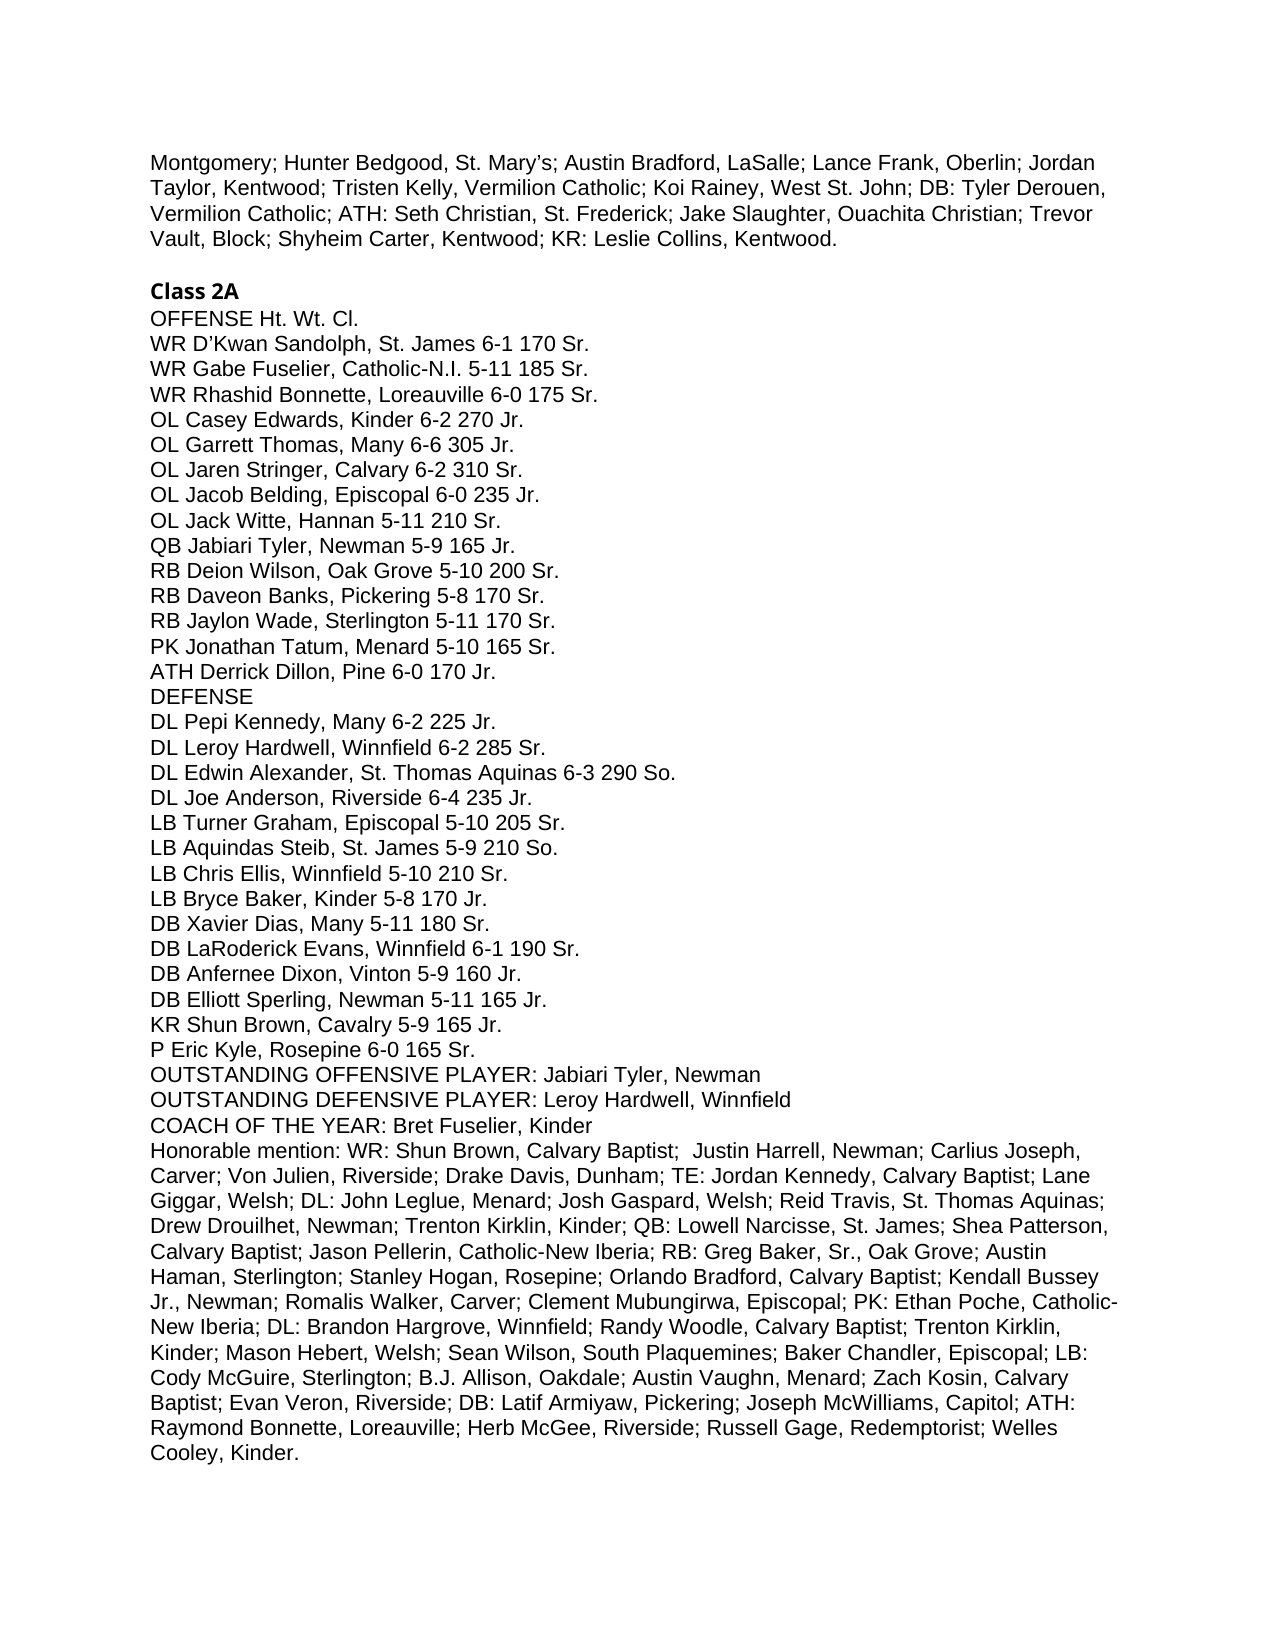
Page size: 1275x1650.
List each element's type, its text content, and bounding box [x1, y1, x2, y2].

text Class 2A [150, 276, 1125, 306]
text DEFENSE DL Pepi Kennedy, Many 6-2 225 Jr. DL Leroy Hardwell, Winnfield 6-2 285 Sr. DL Edwin Alexander, St. Thomas Aquinas 6-3 290 So. DL Joe Anderson, Riverside 6-4 235 Jr. LB Turner Graham, Episcopal 5-10 205 Sr. LB Aquindas Steib, St. James 5-9 210 So. LB Chris Ellis, Winnfield 5-10 210 Sr. LB Bryce Baker, Kinder 5-8 170 Jr. DB Xavier Dias, Many 5-11 180 Sr. DB LaRoderick Evans, Winnfield 6-1 190 Sr. DB Anfernee Dixon, Vinton 5-9 160 Jr. DB Elliott Sperling, Newman 5-11 165 Jr. KR Shun Brown, Cavalry 5-9 165 Jr. P Eric Kyle, Rosepine 6-0 165 Sr. [150, 684, 1125, 1062]
text OUTSTANDING OFFENSIVE PLAYER: Jabiari Tyler, Newman OUTSTANDING DEFENSIVE PLAYER: Leroy Hardwell, Winnfield COACH OF THE YEAR: Bret Fuselier, Kinder [150, 1062, 1125, 1138]
text WR D’Kwan Sandolph, St. James 6-1 170 Sr. WR Gabe Fuselier, Catholic-N.I. 5-11 185 Sr. WR Rhashid Bonnette, Loreauville 6-0 175 Sr. OL Casey Edwards, Kinder 6-2 270 Jr. OL Garrett Thomas, Many 6-6 305 Jr. OL Jaren Stringer, Calvary 6-2 310 Sr. OL Jacob Belding, Episcopal 6-0 235 Jr. OL Jack Witte, Hannan 5-11 210 Sr. QB Jabiari Tyler, Newman 5-9 165 Jr. RB Deion Wilson, Oak Grove 5-10 200 Sr. RB Daveon Banks, Pickering 5-8 170 Sr. RB Jaylon Wade, Sterlington 5-11 170 Sr. PK Jonathan Tatum, Menard 5-10 165 Sr. ATH Derrick Dillon, Pine 6-0 170 Jr. [150, 331, 1125, 684]
text OFFENSE Ht. Wt. Cl. [150, 306, 1125, 331]
text Honorable mention: WR: Shun Brown, Calvary Baptist; Justin Harrell, Newman; Carlius Joseph, Carver; Von Julien, Riverside; Drake Davis, Dunham; TE: Jordan Kennedy, Calvary Baptist; Lane Giggar, Welsh; DL: John Leglue, Menard; Josh Gaspard, Welsh; Reid Travis, St. Thomas Aquinas; Drew Drouilhet, Newman; Trenton Kirklin, Kinder; QB: Lowell Narcisse, St. James; Shea Patterson, Calvary Baptist; Jason Pellerin, Catholic-New Iberia; RB: Greg Baker, Sr., Oak Grove; Austin Haman, Sterlington; Stanley Hogan, Rosepine; Orlando Bradford, Calvary Baptist; Kendall Bussey Jr., Newman; Romalis Walker, Carver; Clement Mubungirwa, Episcopal; PK: Ethan Poche, Catholic-New Iberia; DL: Brandon Hargrove, Winnfield; Randy Woodle, Calvary Baptist; Trenton Kirklin, Kinder; Mason Hebert, Welsh; Sean Wilson, South Plaquemines; Baker Chandler, Episcopal; LB: Cody McGuire, Sterlington; B.J. Allison, Oakdale; Austin Vaughn, Menard; Zach Kosin, Calvary Baptist; Evan Veron, Riverside; DB: Latif Armiyaw, Pickering; Joseph McWilliams, Capitol; ATH: Raymond Bonnette, Loreauville; Herb McGee, Riverside; Russell Gage, Redemptorist; Welles Cooley, Kinder. [150, 1138, 1125, 1465]
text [150, 150, 1125, 251]
